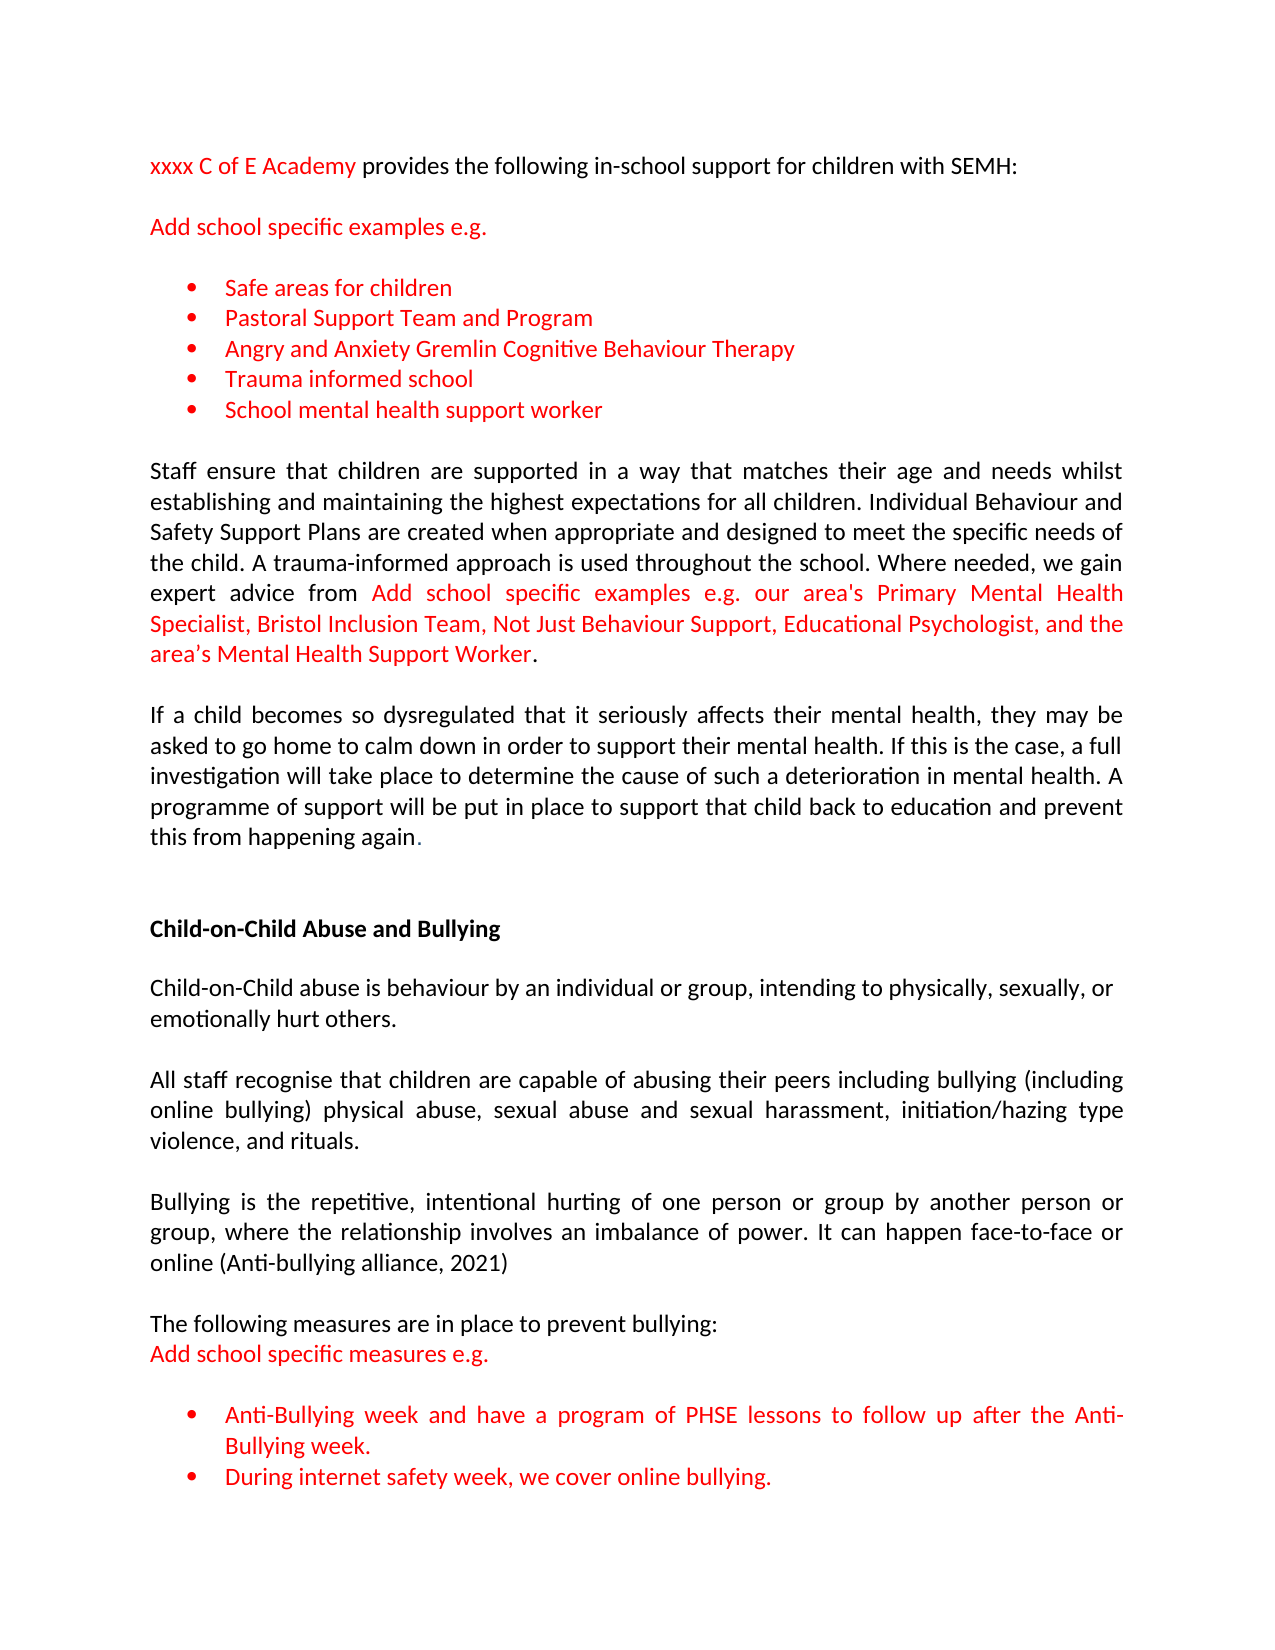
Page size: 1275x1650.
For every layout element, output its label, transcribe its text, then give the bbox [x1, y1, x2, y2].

list During internet safety week, we cover online bullying. [187, 1461, 1125, 1491]
text Bullying is the repetitive, intentional hurting of one person or group by another person or group, where the relationship involves an imbalance of power. It can happen face-to-face or online (Anti-bullying alliance, 2021) [150, 1186, 1125, 1277]
list Safe areas for children [187, 272, 1125, 303]
text The following measures are in place to prevent bullying: [150, 1308, 1125, 1338]
list Trauma informed school [187, 364, 1125, 394]
text If a child becomes so dysregulated that it seriously affects their mental health, they may be asked to go home to calm down in order to support their mental health. If this is the case, a full investigation will take place to determine the cause of such a deterioration in mental health. A programme of support will be put in place to support that child back to education and prevent this from happening again. [150, 699, 1125, 852]
list Angry and Anxiety Gremlin Cognitive Behaviour Therapy [187, 333, 1125, 364]
text All staff recognise that children are capable of abusing their peers including bullying (including online bullying) physical abuse, sexual abuse and sexual harassment, initiation/hazing type violence, and rituals. [150, 1064, 1125, 1155]
list Pastoral Support Team and Program [187, 303, 1125, 333]
list School mental health support worker [187, 394, 1125, 425]
text Add school specific measures e.g. [150, 1338, 1125, 1369]
text Staff ensure that children are supported in a way that matches their age and needs whilst establishing and maintaining the highest expectations for all children. Individual Behaviour and Safety Support Plans are created when appropriate and designed to meet the specific needs of the child. A trauma-informed approach is used throughout the school. Where needed, we gain expert advice from Add school specific examples e.g. our area's Primary Mental Health Specialist, Bristol Inclusion Team, Not Just Behaviour Support, Educational Psychologist, and the area’s Mental Health Support Worker. [150, 455, 1125, 669]
list Anti-Bullying week and have a program of PHSE lessons to follow up after the Anti-Bullying week. [187, 1399, 1125, 1461]
text xxxx C of E Academy provides the following in-school support for children with SEMH: [150, 150, 1125, 181]
text Add school specific examples e.g. [150, 211, 1125, 242]
text Child-on-Child Abuse and Bullying [150, 913, 1125, 943]
text Child-on-Child abuse is behaviour by an individual or group, intending to physically, sexually, or emotionally hurt others. [150, 972, 1125, 1033]
